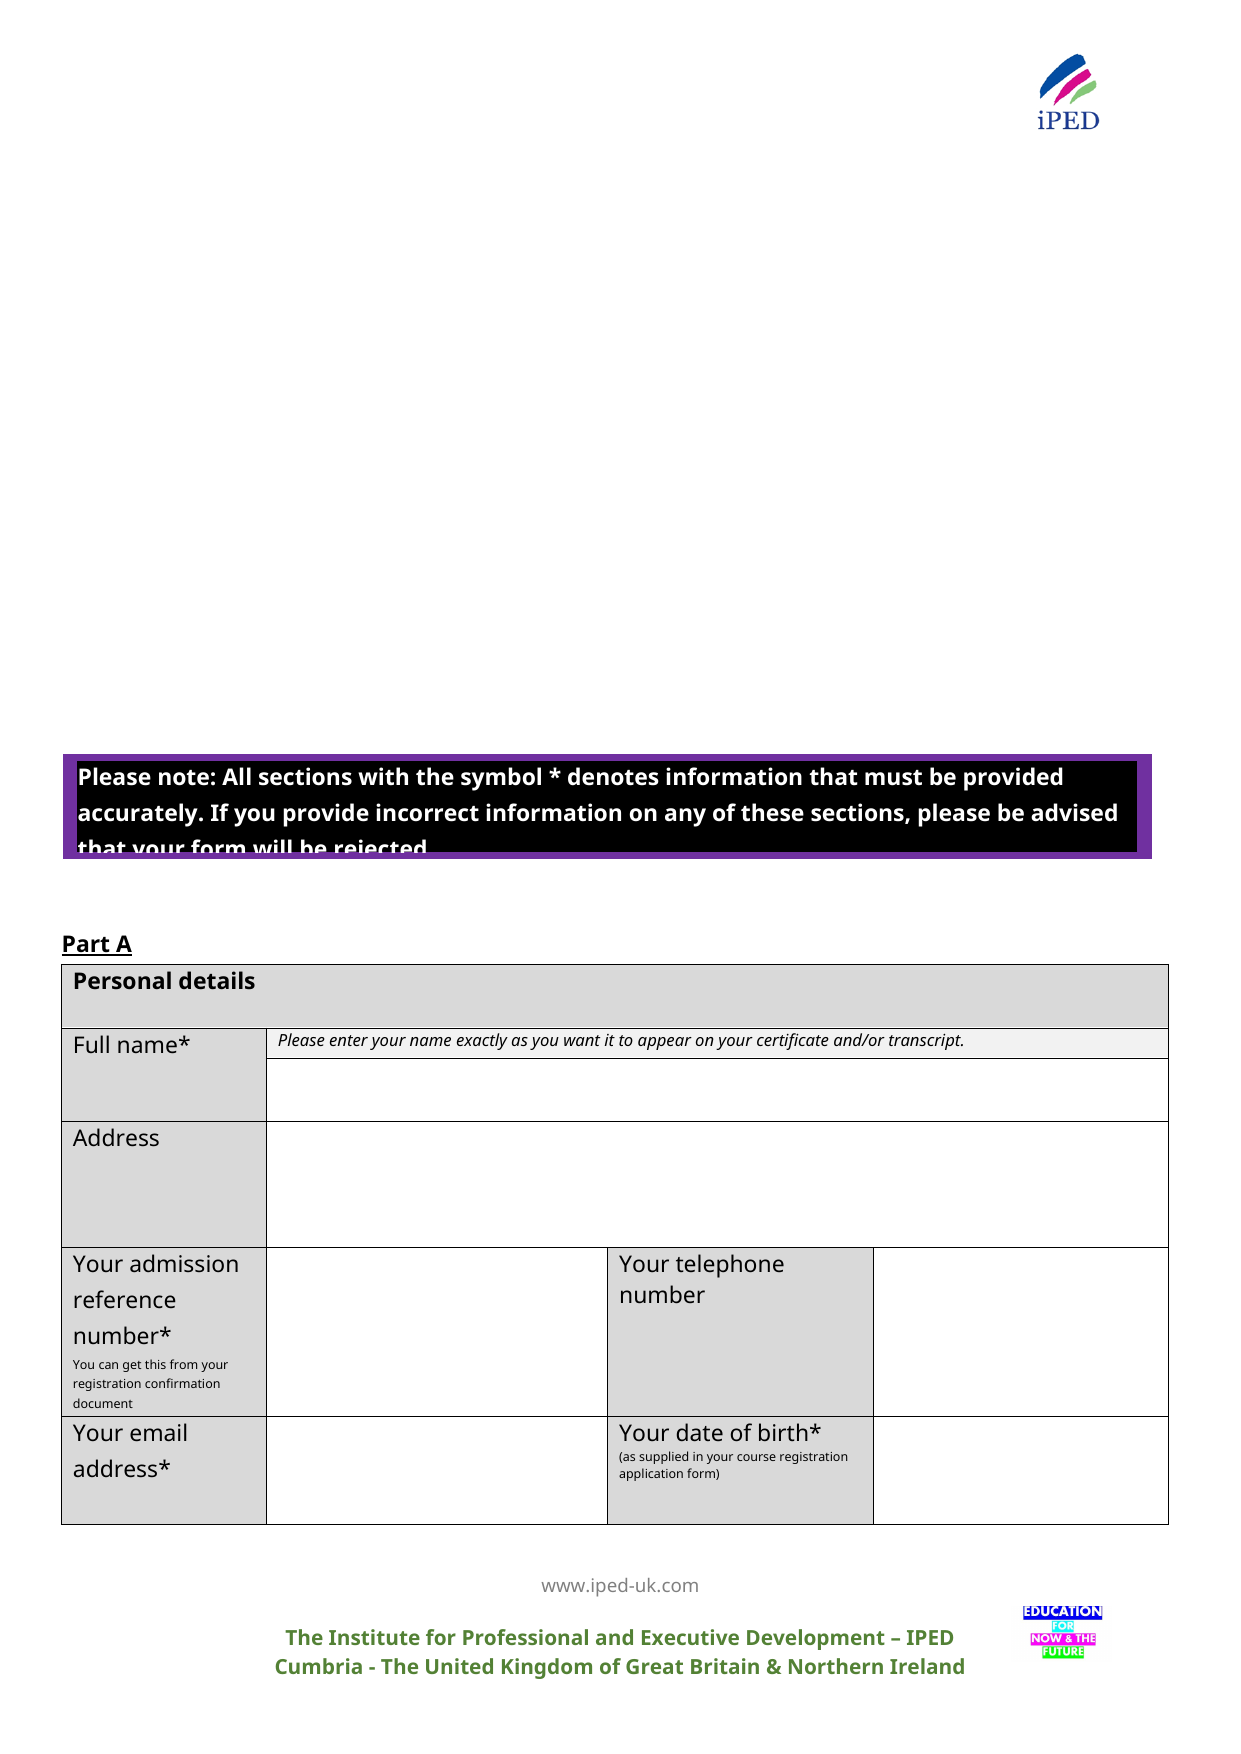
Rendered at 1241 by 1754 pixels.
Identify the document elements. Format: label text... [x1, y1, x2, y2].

table_cell [874, 1248, 1168, 1416]
table_cell Full name* [62, 1029, 266, 1121]
table_cell Your date of birth* (as supplied in your course registration application form) [608, 1417, 873, 1524]
table_cell [267, 1122, 1168, 1247]
table_header Personal details [62, 965, 1168, 1027]
table_cell [874, 1417, 1168, 1524]
table_cell [267, 1417, 607, 1524]
text Part A [61, 928, 1090, 959]
picture [1027, 52, 1109, 130]
table_cell Address [62, 1122, 266, 1247]
table_cell [267, 1248, 607, 1416]
table_cell Your telephone number [608, 1248, 873, 1416]
picture [1010, 1606, 1113, 1662]
table_cell Your email address* [62, 1417, 266, 1524]
table_cell Please enter your name exactly as you want it to appear on your certificate and/or transcript. [267, 1029, 1168, 1057]
table_cell [267, 1059, 1168, 1121]
table_cell Your admission reference number* You can get this from your registration confirmation document [62, 1248, 266, 1416]
